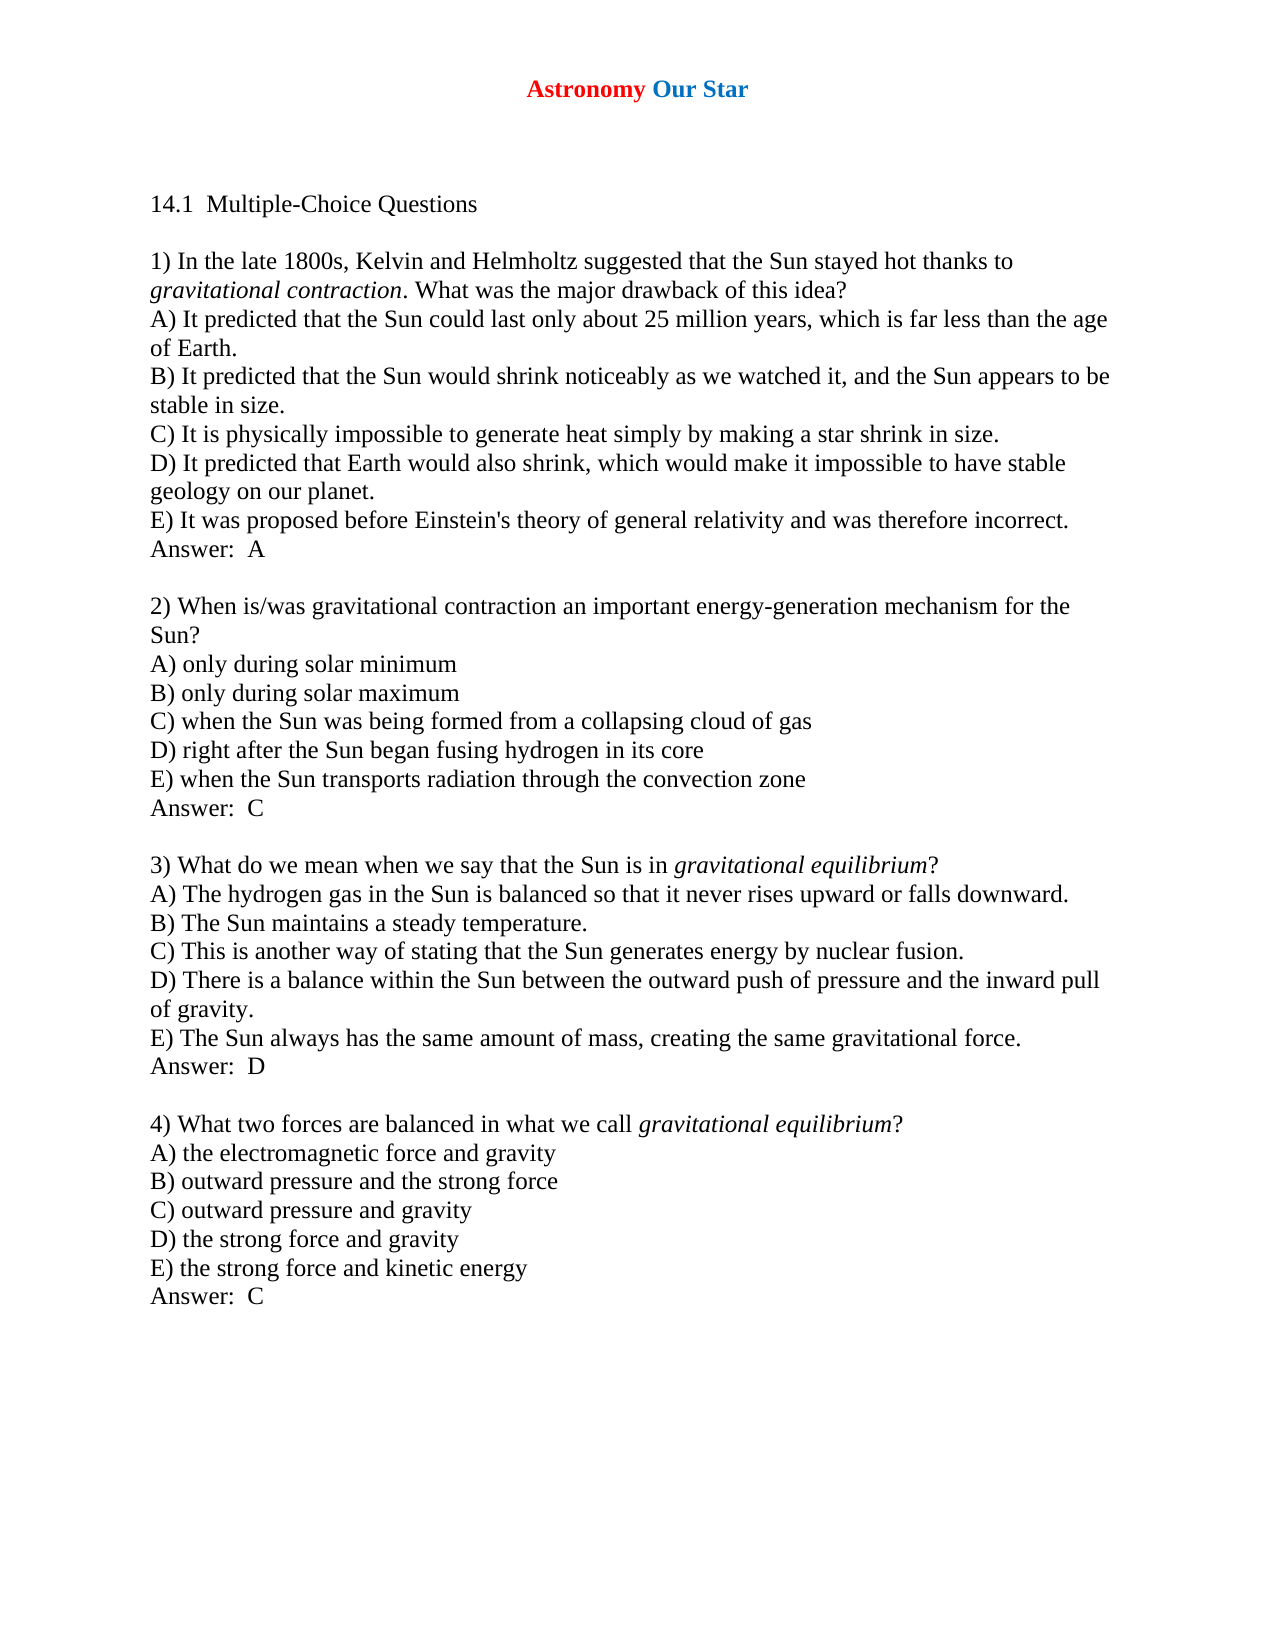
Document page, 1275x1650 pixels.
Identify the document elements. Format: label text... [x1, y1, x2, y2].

text D) right after the Sun began fusing hydrogen in its core [150, 735, 1125, 764]
text Answer: C [150, 793, 1125, 821]
text Answer: C [150, 1281, 1125, 1310]
text A) the electromagnetic force and gravity [150, 1138, 1125, 1166]
text 3) What do we mean when we say that the Sun is in gravitational equilibrium? [150, 850, 1125, 879]
text C) This is another way of stating that the Sun generates energy by nuclear fusion. [150, 936, 1125, 965]
text A) only during solar minimum [150, 649, 1125, 678]
text E) The Sun always has the same amount of mass, creating the same gravitational force. [150, 1023, 1125, 1051]
text Answer: D [150, 1051, 1125, 1080]
text D) the strong force and gravity [150, 1224, 1125, 1253]
text B) It predicted that the Sun would shrink noticeably as we watched it, and the Sun appears to be stable in size. [150, 361, 1125, 419]
text D) There is a balance within the Sun between the outward push of pressure and the inward pull of gravity. [150, 965, 1125, 1023]
text D) It predicted that Earth would also shrink, which would make it impossible to have stable geology on our planet. [150, 448, 1125, 505]
text C) It is physically impossible to generate heat simply by making a star shrink in size. [150, 419, 1125, 448]
text E) when the Sun transports radiation through the convection zone [150, 764, 1125, 793]
text C) outward pressure and gravity [150, 1195, 1125, 1224]
text A) The hydrogen gas in the Sun is balanced so that it never rises upward or falls downward. [150, 879, 1125, 908]
text Astronomy Our Star [150, 74, 1125, 103]
text E) It was proposed before Einstein's theory of general relativity and was therefore incorrect. [150, 505, 1125, 534]
text Answer: A [150, 534, 1125, 563]
text 14.1 Multiple-Choice Questions [150, 189, 1125, 218]
text B) outward pressure and the strong force [150, 1166, 1125, 1195]
text 4) What two forces are balanced in what we call gravitational equilibrium? [150, 1109, 1125, 1138]
text C) when the Sun was being formed from a collapsing cloud of gas [150, 706, 1125, 735]
text B) The Sun maintains a steady temperature. [150, 908, 1125, 936]
text E) the strong force and kinetic energy [150, 1253, 1125, 1281]
text 2) When is/was gravitational contraction an important energy-generation mechanism for the Sun? [150, 591, 1125, 649]
text B) only during solar maximum [150, 678, 1125, 706]
text A) It predicted that the Sun could last only about 25 million years, which is far less than the age of Earth. [150, 304, 1125, 361]
text 1) In the late 1800s, Kelvin and Helmholtz suggested that the Sun stayed hot thanks to gravitational contraction. What was the major drawback of this idea? [150, 246, 1125, 304]
